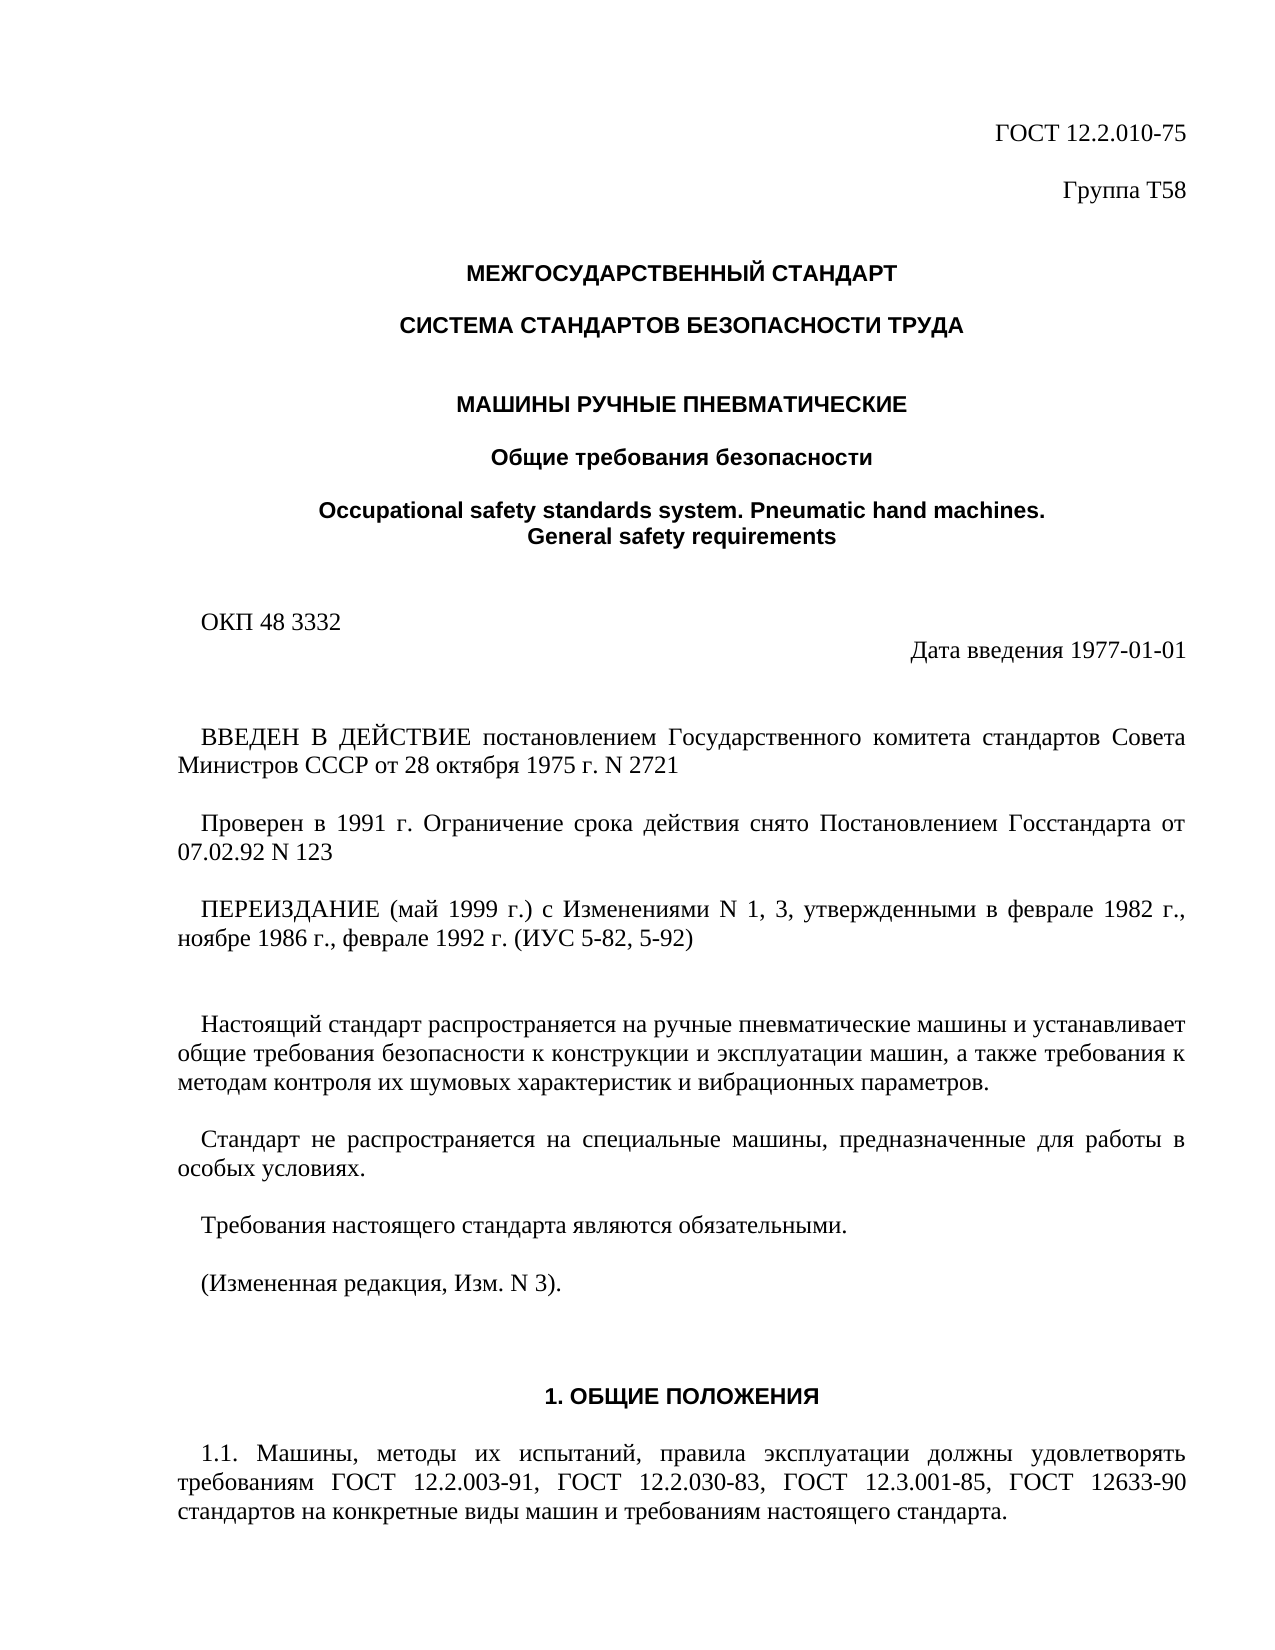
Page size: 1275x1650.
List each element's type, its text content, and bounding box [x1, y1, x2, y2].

text 1.1. Машины, методы их испытаний, правила эксплуатации должны удовлетворять требованиям #M12291 901702428ГОСТ 12.2.003-91#S, #M12293 0 1200008444 3271140448 24256 78 300426548 247265662 4293218086 3918392535 2960271974ГОСТ 12.2.030-83#S, #M12291 9051592ГОСТ 12.3.001-85#S, ГОСТ 12633-90 стандартов на конкретные виды машин и требованиям настоящего стандарта. [177, 1438, 1186, 1524]
text Дата введения 1977-01-01 [177, 636, 1186, 664]
text Стандарт не распространяется на специальные машины, предназначенные для работы в особых условиях. [177, 1124, 1186, 1182]
text ПЕРЕИЗДАНИЕ (май 1999 г.) с Изменениями N 1, 3, утвержденными в феврале 1982 г., ноябре 1986 г., феврале 1992 г. (ИУС 5-82, 5-92) [177, 894, 1186, 952]
subtitle СИСТЕМА СТАНДАРТОВ БЕЗОПАСНОСТИ ТРУДА [177, 312, 1186, 338]
subtitle 1. ОБЩИЕ ПОЛОЖЕНИЯ [177, 1383, 1186, 1409]
text Проверен в 1991 г. Ограничение срока действия снято Постановлением Госстандарта от 07.02.92 N 123 [177, 808, 1186, 866]
subtitle General safety requirements [177, 523, 1186, 549]
subtitle МЕЖГОСУДАРСТВЕННЫЙ СТАНДАРТ [177, 259, 1186, 286]
subtitle МАШИНЫ РУЧНЫЕ ПНЕВМАТИЧЕСКИЕ [177, 391, 1186, 418]
text Настоящий стандарт распространяется на ручные пневматические машины и устанавливает общие требования безопасности к конструкции и эксплуатации машин, а также требования к методам контроля их шумовых характеристик и вибрационных параметров. [177, 1009, 1186, 1096]
text ОКП 48 3332 [177, 607, 1186, 636]
text (Измененная редакция, Изм. N 3). [177, 1268, 1186, 1297]
text ВВЕДЕН В ДЕЙСТВИЕ постановлением Государственного комитета стандартов Совета Министров СССР от 28 октября 1975 г. N 2721 [177, 722, 1186, 779]
text ГОСТ 12.2.010-75 [177, 118, 1186, 147]
text Группа Т58 [177, 176, 1186, 204]
subtitle Occupational safety standards system. Pneumatic hand machines. [177, 497, 1186, 523]
text Требования настоящего стандарта являются обязательными. [177, 1211, 1186, 1239]
subtitle Общие требования безопасности [177, 444, 1186, 470]
